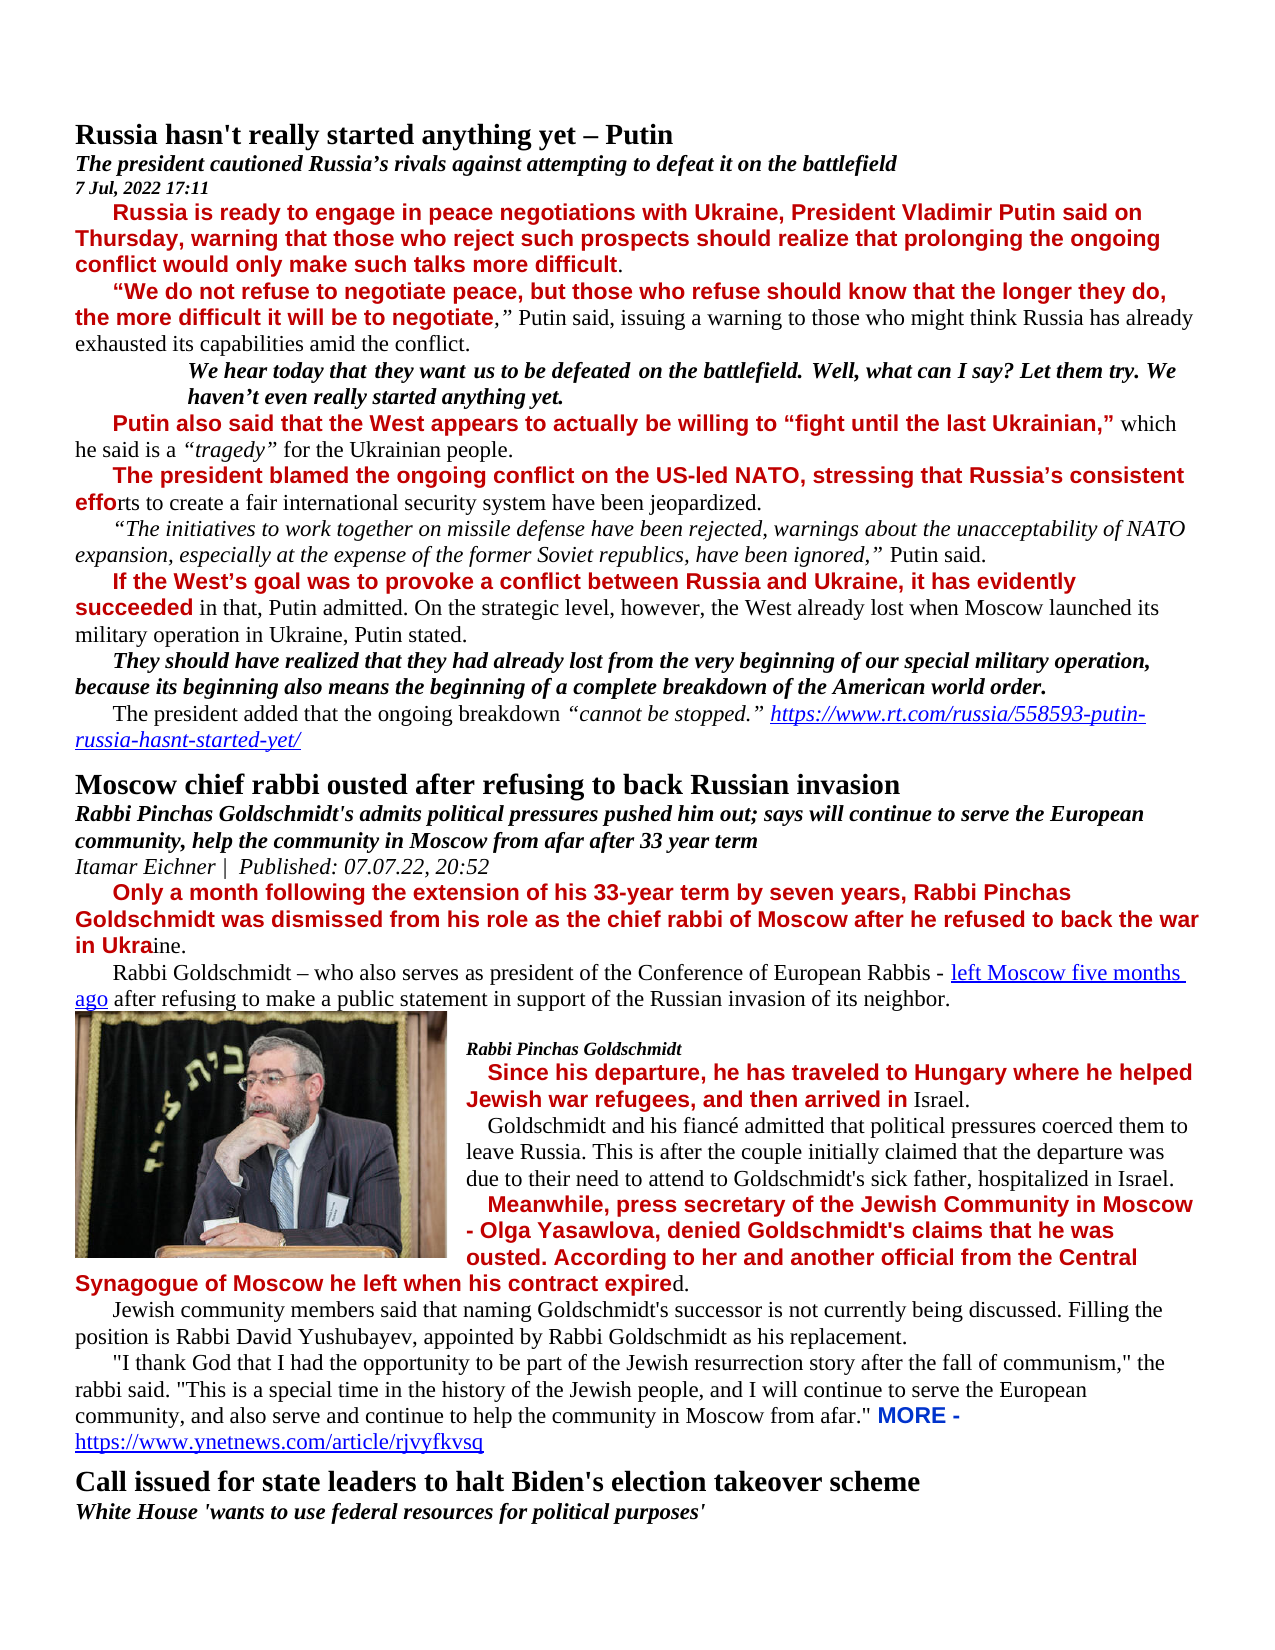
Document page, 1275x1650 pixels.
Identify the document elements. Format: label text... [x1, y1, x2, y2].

text Goldschmidt and his fiancé admitted that political pressures coerced them to leave Russia. This is after the couple initially claimed that the departure was due to their need to attend to Goldschmidt's sick father, hospitalized in Israel. [448, 1112, 1200, 1191]
text White House 'wants to use federal resources for political purposes' [75, 1498, 1200, 1524]
text If the West’s goal was to provoke a conflict between Russia and Ukraine, it has evidently succeeded in that, Putin admitted. On the strategic level, however, the West already lost when Moscow launched its military operation in Ukraine, Putin stated. [75, 568, 1200, 647]
text Call issued for state leaders to halt Biden's election takeover scheme [75, 1464, 1200, 1498]
text Only a month following the extension of his 33-year term by seven years, Rabbi Pinchas Goldschmidt was dismissed from his role as the chief rabbi of Moscow after he refused to back the war in Ukraine. [75, 879, 1200, 958]
text We hear today that they want us to be defeated on the battlefield. Well, what can I say? Let them try. We haven’t even really started anything yet. [187, 357, 1200, 409]
text Itamar Eichner | Published: 07.07.22, 20:52 [75, 853, 1200, 879]
text Moscow chief rabbi ousted after refusing to back Russian invasion [75, 767, 1200, 800]
text The president cautioned Russia’s rivals against attempting to defeat it on the battlefield [75, 151, 1200, 177]
text Russia hasn't really started anything yet – Putin [75, 117, 1200, 151]
text Putin also said that the West appears to actually be willing to “fight until the last Ukrainian,” which he said is a “tragedy” for the Ukrainian people. [75, 409, 1200, 462]
text Russia is ready to engage in peace negotiations with Ukraine, President Vladimir Putin said on Thursday, warning that those who reject such prospects should realize that prolonging the ongoing conflict would only make such talks more difficult. [75, 198, 1200, 278]
text Meanwhile, press secretary of the Jewish Community in Moscow - Olga Yasawlova, denied Goldschmidt's claims that he was ousted. According to her and another official from the Central Synagogue of Moscow he left when his contract expired. [75, 1191, 1200, 1297]
text The president blamed the ongoing conflict on the US-led NATO, stressing that Russia’s consistent efforts to create a fair international security system have been jeopardized. [75, 462, 1200, 515]
text "I thank God that I had the opportunity to be part of the Jewish resurrection story after the fall of communism," the rabbi said. "This is a special time in the history of the Jewish people, and I will continue to serve the European community, and also serve and continue to help the community in Moscow from afar." MORE - https://www.ynetnews.com/article/rjvyfkvsq [75, 1349, 1200, 1455]
text Rabbi Goldschmidt – who also serves as president of the Conference of European Rabbis - left Moscow five months ago after refusing to make a public statement in support of the Russian invasion of its neighbor. [75, 958, 1200, 1011]
text The president added that the ongoing breakdown “cannot be stopped.” https://www.rt.com/russia/558593-putin-russia-hasnt-started-yet/ [75, 700, 1200, 752]
text Jewish community members said that naming Goldschmidt's successor is not currently being discussed. Filling the position is Rabbi David Yushubayev, appointed by Rabbi Goldschmidt as his replacement. [75, 1297, 1200, 1349]
text “The initiatives to work together on missile defense have been rejected, warnings about the unacceptability of NATO expansion, especially at the expense of the former Soviet republics, have been ignored,” Putin said. [75, 515, 1200, 568]
text “We do not refuse to negotiate peace, but those who refuse should know that the longer they do, the more difficult it will be to negotiate,” Putin said, issuing a warning to those who might think Russia has already exhausted its capabilities amid the conflict. [75, 278, 1200, 357]
text Rabbi Pinchas Goldschmidt [448, 1038, 1200, 1059]
text Since his departure, he has traveled to Hungary where he helped Jewish war refugees, and then arrived in Israel. [448, 1059, 1200, 1112]
text Rabbi Pinchas Goldschmidt's admits political pressures pushed him out; says will continue to serve the European community, help the community in Moscow from afar after 33 year term [75, 800, 1200, 853]
text They should have realized that they had already lost from the very beginning of our special military operation, because its beginning also means the beginning of a complete breakdown of the American world order. [75, 647, 1200, 700]
text 7 Jul, 2022 17:11 [75, 177, 1200, 198]
picture [75, 1011, 448, 1258]
